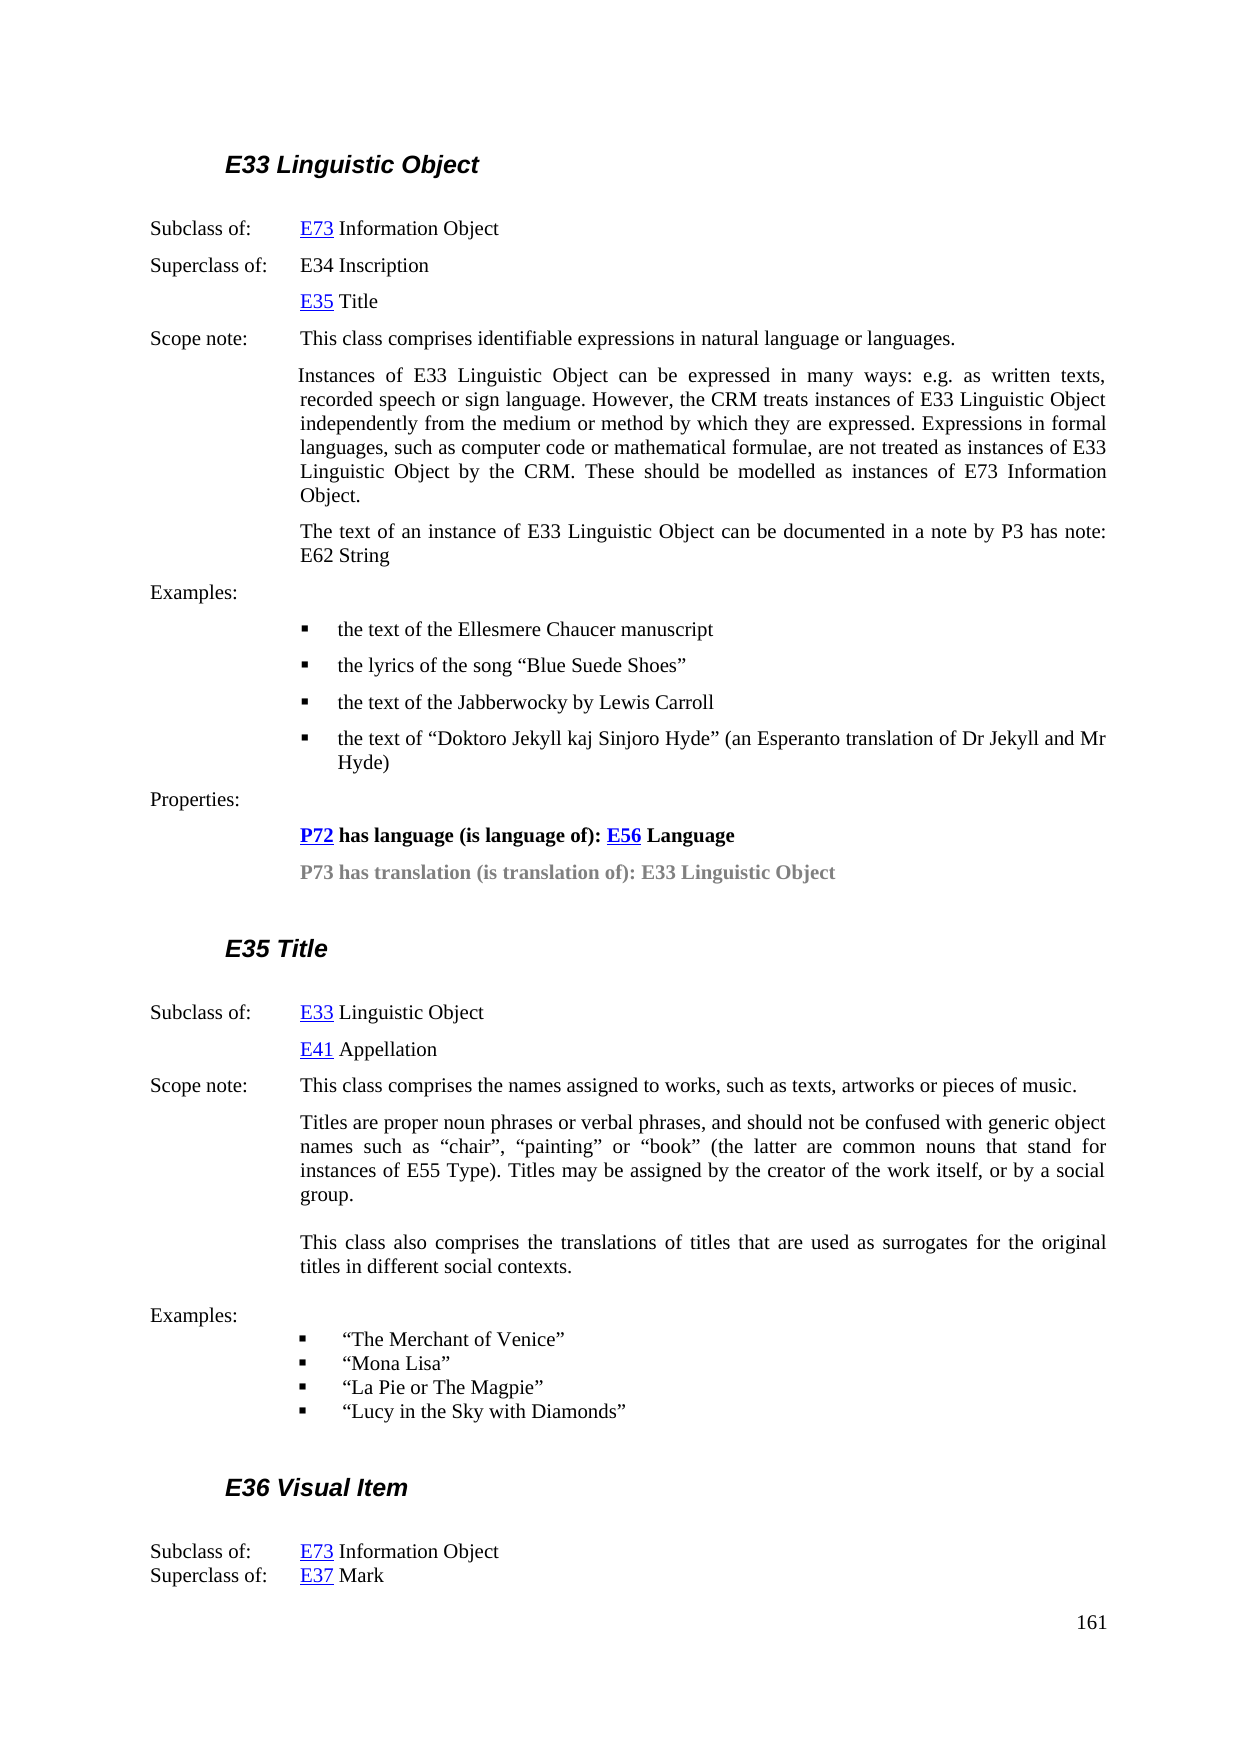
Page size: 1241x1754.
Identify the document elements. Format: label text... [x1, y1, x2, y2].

list the lyrics of the song “Blue Suede Shoes” [300, 653, 1108, 677]
subtitle E35 Title [150, 934, 1108, 963]
text Properties: [150, 787, 1108, 811]
text Subclass of: E33 Linguistic Object [150, 1000, 1108, 1024]
text Titles are proper noun phrases or verbal phrases, and should not be confused with generic object names such as “chair”, “painting” or “book” (the latter are common nouns that stand for instances of E55 Type). Titles may be assigned by the creator of the work itself, or by a social group. [300, 1110, 1108, 1206]
text P73 has translation (is translation of): E33 Linguistic Object [300, 860, 1108, 884]
text E41 Appellation [300, 1037, 1108, 1061]
text Examples: [150, 580, 1108, 604]
list the text of “Doktoro Jekyll kaj Sinjoro Hyde” (an Esperanto translation of Dr Jekyll and Mr Hyde) [300, 726, 1108, 774]
text Scope note: This class comprises the names assigned to works, such as texts, artworks or pieces of music. [150, 1073, 1108, 1097]
text E35 Title [225, 289, 1108, 313]
text Superclass of: E34 Inscription [150, 253, 1108, 277]
text Subclass of: E73 Information Object [150, 216, 1108, 240]
list “La Pie or The Magpie” [298, 1375, 1108, 1399]
text Instances of E33 Linguistic Object can be expressed in many ways: e.g. as written texts, recorded speech or sign language. However, the CRM treats instances of E33 Linguistic Object independently from the medium or method by which they are expressed. Expressions in formal languages, such as computer code or mathematical formulae, are not treated as instances of E33 Linguistic Object by the CRM. These should be modelled as instances of E73 Information Object. [298, 362, 1108, 507]
subtitle E36 Visual Item [150, 1473, 1108, 1502]
text Superclass of: E37 Mark [150, 1563, 1108, 1587]
list the text of the Jabberwocky by Lewis Carroll [300, 690, 1108, 714]
subtitle E33 Linguistic Object [150, 150, 1108, 179]
text The text of an instance of E33 Linguistic Object can be documented in a note by P3 has note: E62 String [300, 519, 1108, 567]
text Subclass of: E73 Information Object [150, 1539, 1108, 1563]
list “Lucy in the Sky with Diamonds” [298, 1399, 1108, 1423]
list the text of the Ellesmere Chaucer manuscript [300, 617, 1108, 641]
text Examples: [150, 1302, 1108, 1327]
text Scope note: This class comprises identifiable expressions in natural language or languages. [150, 326, 1108, 350]
text This class also comprises the translations of titles that are used as surrogates for the original titles in different social contexts. [300, 1230, 1108, 1278]
text P72 has language (is language of): E56 Language [300, 823, 1108, 847]
list “The Merchant of Venice” [298, 1327, 1108, 1351]
list “Mona Lisa” [298, 1351, 1108, 1375]
